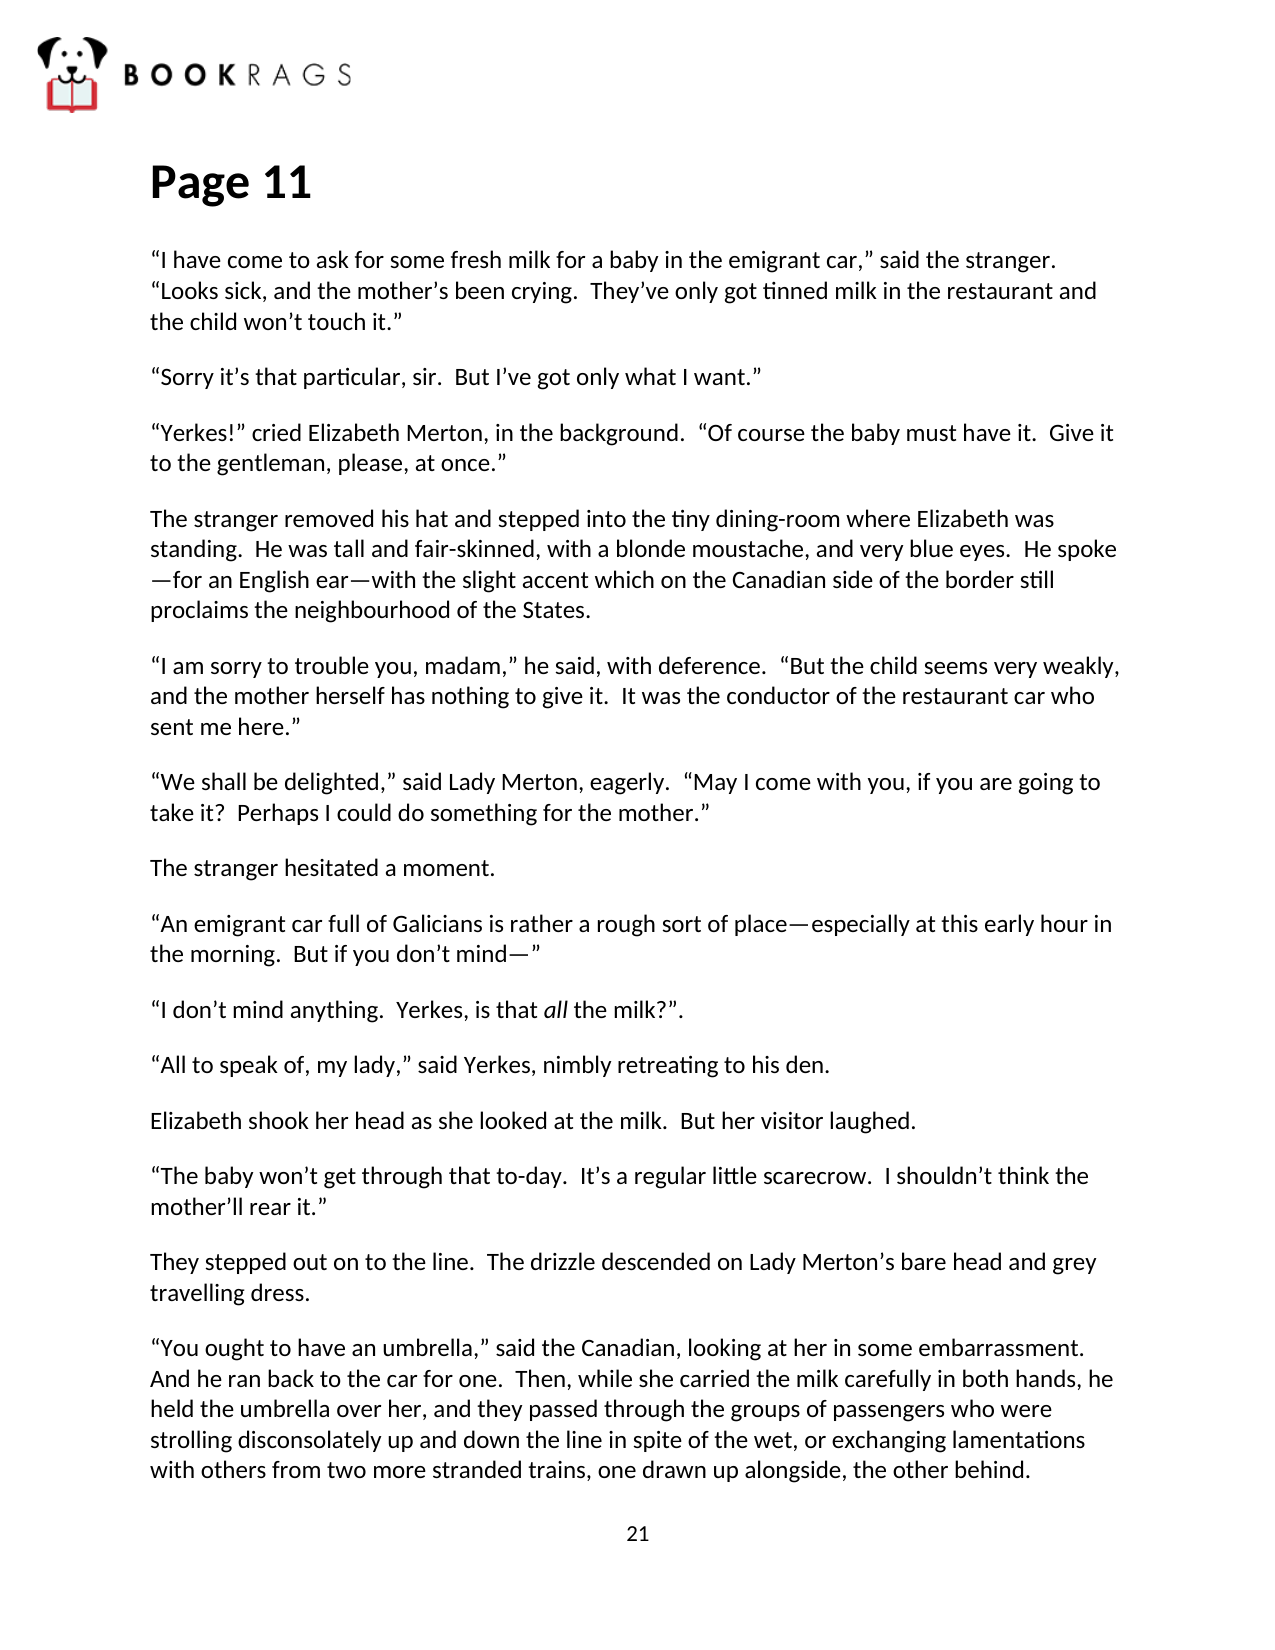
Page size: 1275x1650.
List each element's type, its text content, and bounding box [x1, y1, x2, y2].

text “An emigrant car full of Galicians is rather a rough sort of place—­especially at this early hour in the morning. But if you don’t mind—­” [150, 908, 1125, 969]
text “You ought to have an umbrella,” said the Canadian, looking at her in some embarrassment. And he ran back to the car for one. Then, while she carried the milk carefully in both hands, he held the umbrella over her, and they passed through the groups of passengers who were strolling disconsolately up and down the line in spite of the wet, or exchanging lamentations with others from two more stranded trains, one drawn up alongside, the other behind. [150, 1333, 1125, 1485]
text “I have come to ask for some fresh milk for a baby in the emigrant car,” said the stranger. “Looks sick, and the mother’s been crying. They’ve only got tinned milk in the restaurant and the child won’t touch it.” [150, 244, 1125, 336]
text Elizabeth shook her head as she looked at the milk. But her visitor laughed. [150, 1105, 1125, 1136]
text The stranger hesitated a moment. [150, 852, 1125, 883]
text “Sorry it’s that particular, sir. But I’ve got only what I want.” [150, 361, 1125, 392]
text “Yerkes!” cried Elizabeth Merton, in the background. “Of course the baby must have it. Give it to the gentleman, please, at once.” [150, 417, 1125, 478]
text “All to speak of, my lady,” said Yerkes, nimbly retreating to his den. [150, 1049, 1125, 1080]
text They stepped out on to the line. The drizzle descended on Lady Merton’s bare head and grey travelling dress. [150, 1247, 1125, 1308]
text “The baby won’t get through that to-day. It’s a regular little scarecrow. I shouldn’t think the mother’ll rear it.” [150, 1161, 1125, 1222]
text Page 11 [150, 150, 1125, 211]
text The stranger removed his hat and stepped into the tiny dining-room where Elizabeth was standing. He was tall and fair-skinned, with a blonde moustache, and very blue eyes. He spoke—­for an English ear—­with the slight accent which on the Canadian side of the border still proclaims the neighbourhood of the States. [150, 503, 1125, 625]
text “I am sorry to trouble you, madam,” he said, with deference. “But the child seems very weakly, and the mother herself has nothing to give it. It was the conductor of the restaurant car who sent me here.” [150, 650, 1125, 741]
text “I don’t mind anything. Yerkes, is that all the milk?”. [150, 994, 1125, 1024]
picture [37, 37, 351, 113]
text “We shall be delighted,” said Lady Merton, eagerly. “May I come with you, if you are going to take it? Perhaps I could do something for the mother.” [150, 766, 1125, 827]
